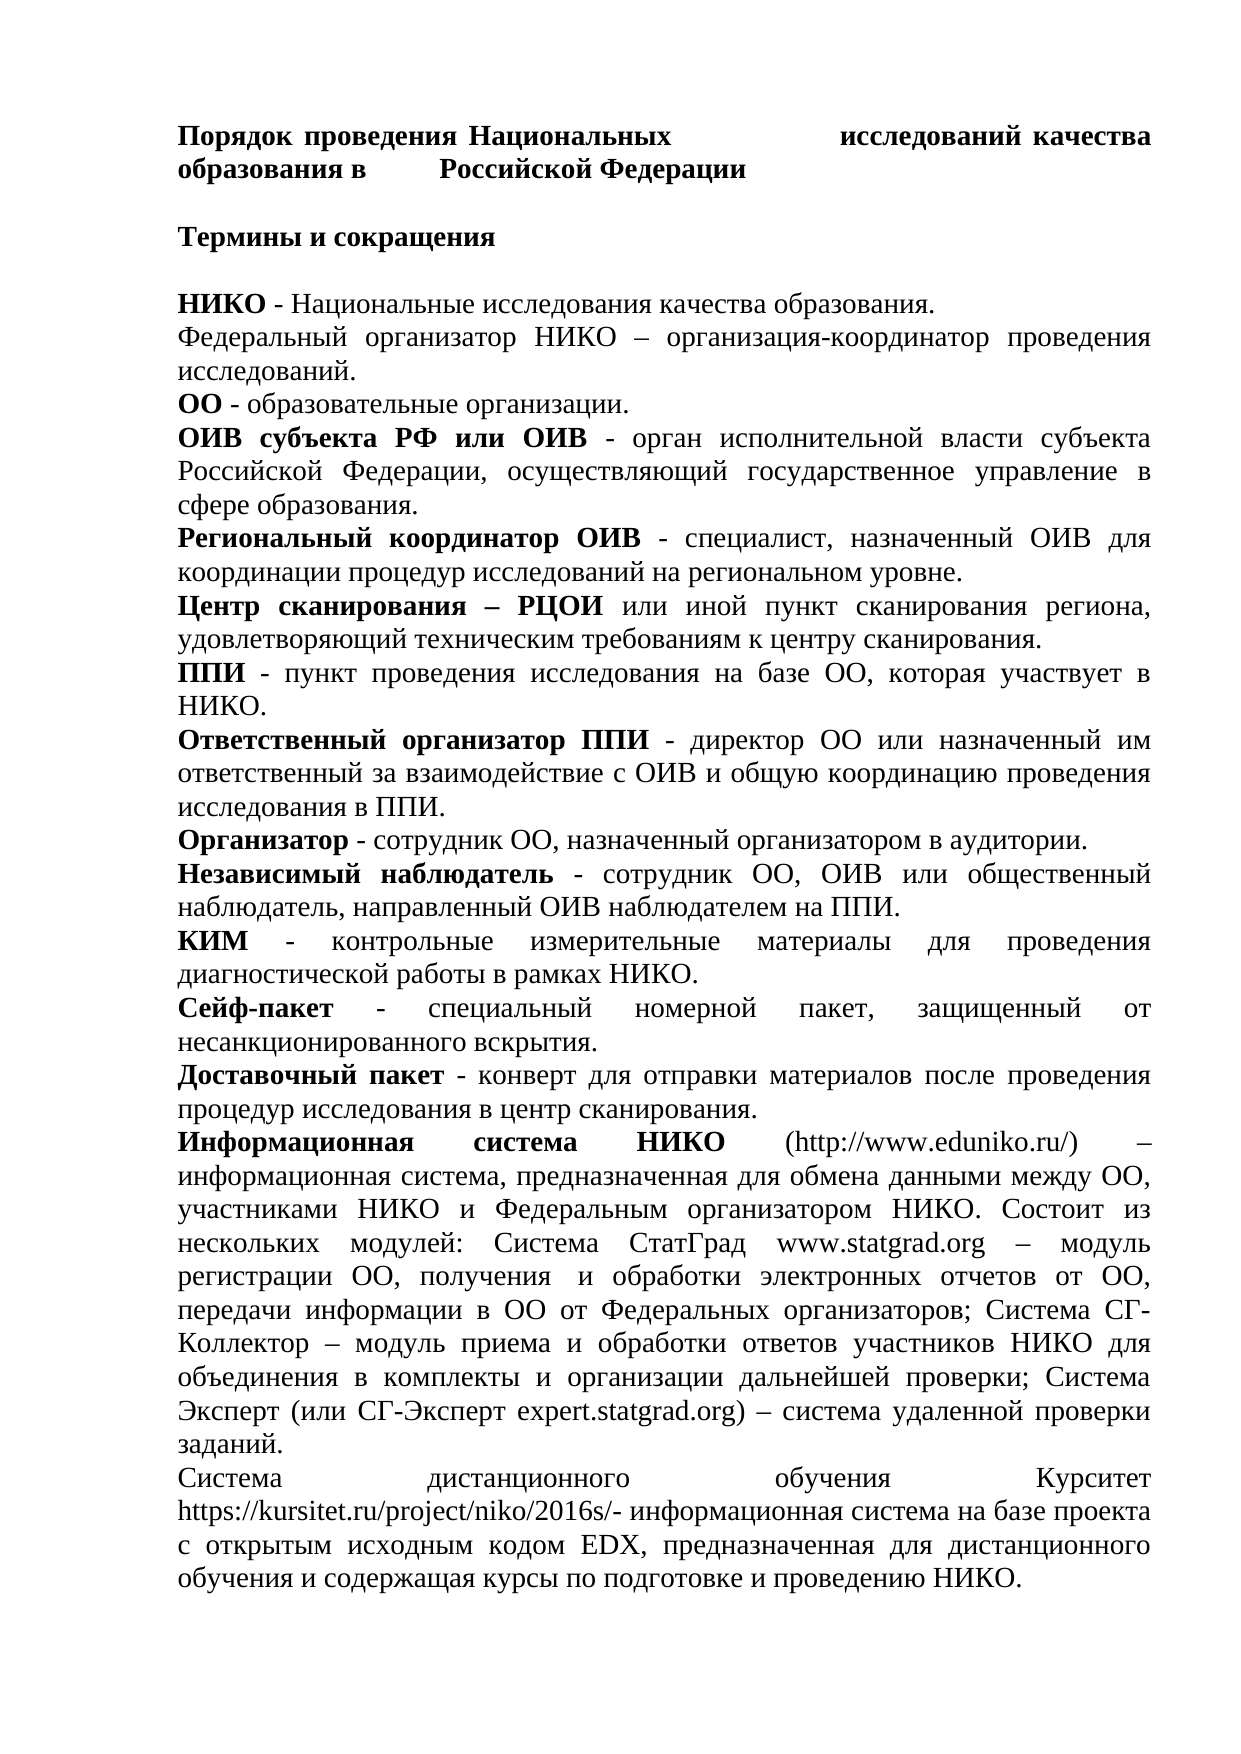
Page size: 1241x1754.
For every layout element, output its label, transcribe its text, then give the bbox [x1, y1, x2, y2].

text Порядок проведения Национальных исследований качества образования в Российской Федерации [177, 118, 1152, 185]
text Ответственный организатор ППИ - директор ОО или назначенный им ответственный за взаимодействие с ОИВ и общую координацию проведения исследования в ППИ. [177, 722, 1152, 822]
text Сейф-пакет - специальный номерной пакет, защищенный от несанкционированного вскрытия. [177, 990, 1152, 1057]
text ППИ - пункт проведения исследования на базе ОО, которая участвует в НИКО. [177, 655, 1152, 722]
text ОИВ субъекта РФ или ОИВ - орган исполнительной власти субъекта Российской Федерации, осуществляющий государственное управление в сфере образования. [177, 420, 1152, 521]
text Термины и сокращения [177, 219, 1152, 252]
text Независимый наблюдатель - сотрудник ОО, ОИВ или общественный наблюдатель, направленный ОИВ наблюдателем на ППИ. [177, 856, 1152, 923]
text Центр сканирования – РЦОИ или иной пункт сканирования региона, удовлетворяющий техническим требованиям к центру сканирования. [177, 588, 1152, 655]
text Информационная система НИКО (http://www.eduniko.ru/) – информационная система, предназначенная для обмена данными между ОО, участниками НИКО и Федеральным организатором НИКО. Состоит из нескольких модулей: Система СтатГрад www.statgrad.org – модуль регистрации ОО, получения и обработки электронных отчетов от ОО, передачи информации в ОО от Федеральных организаторов; Система СГ-Коллектор – модуль приема и обработки ответов участников НИКО для объединения в комплекты и организации дальнейшей проверки; Система Эксперт (или СГ-Эксперт expert.statgrad.org) – система удаленной проверки заданий. [177, 1124, 1152, 1460]
text Региональный координатор ОИВ - специалист, назначенный ОИВ для координации процедур исследований на региональном уровне. [177, 521, 1152, 588]
text Федеральный организатор НИКО – организация-координатор проведения исследований. [177, 319, 1152, 386]
text Организатор - сотрудник ОО, назначенный организатором в аудитории. [177, 822, 1152, 856]
text НИКО - Национальные исследования качества образования. [177, 286, 1152, 319]
text КИМ - контрольные измерительные материалы для проведения диагностической работы в рамках НИКО. [177, 923, 1152, 990]
text Доставочный пакет - конверт для отправки материалов после проведения процедур исследования в центр сканирования. [177, 1057, 1152, 1124]
text ОО - образовательные организации. [177, 386, 1152, 420]
text Система дистанционного обучения Курситет https://kursitet.ru/project/niko/2016s/- информационная система на базе проекта с открытым исходным кодом EDX, предназначенная для дистанционного обучения и содержащая курсы по подготовке и проведению НИКО. [177, 1460, 1152, 1594]
